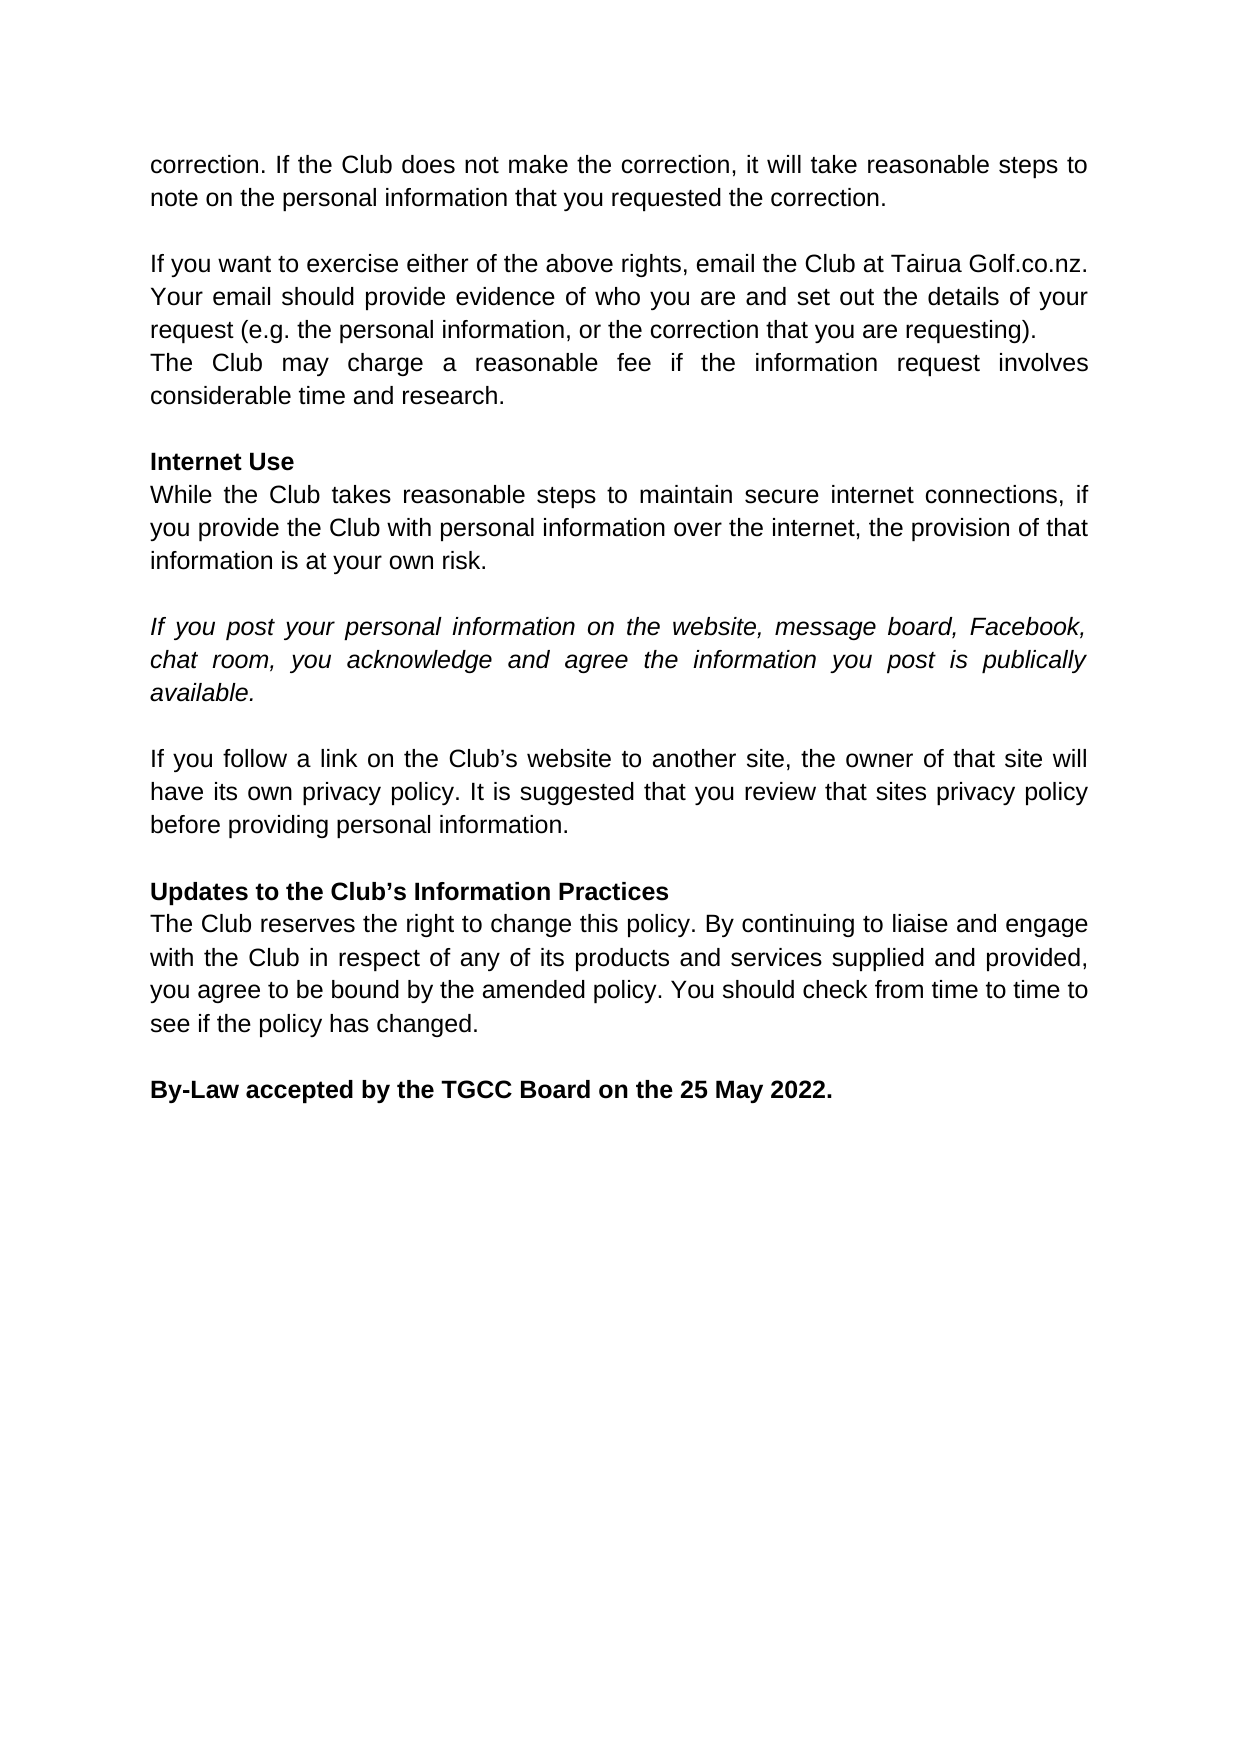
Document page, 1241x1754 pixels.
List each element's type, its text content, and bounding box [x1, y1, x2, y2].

list If you post your personal information on the website, message board, Facebook, chat room, you acknowledge and agree the information you post is publically available. [150, 612, 1090, 707]
list Internet Use [150, 447, 1090, 476]
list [150, 150, 1090, 212]
list Updates to the Club’s Information Practices [150, 876, 1090, 905]
list While the Club takes reasonable steps to maintain secure internet connections, if you provide the Club with personal information over the internet, the provision of that information is at your own risk. [150, 480, 1090, 575]
list If you follow a link on the Club’s website to another site, the owner of that site will have its own privacy policy. It is suggested that you review that sites privacy policy before providing personal information. [150, 744, 1090, 839]
list If you want to exercise either of the above rights, email the Club at Tairua Golf.co.nz. Your email should provide evidence of who you are and set out the details of your request (e.g. the personal information, or the correction that you are requesting). [150, 249, 1090, 344]
list The Club reserves the right to change this policy. By continuing to liaise and engage with the Club in respect of any of its products and services supplied and provided, you agree to be bound by the amended policy. You should check from time to time to see if the policy has changed. [150, 909, 1090, 1037]
list By-Law accepted by the TGCC Board on the 25 May 2022. [150, 1074, 1090, 1103]
list The Club may charge a reasonable fee if the information request involves considerable time and research. [150, 348, 1090, 410]
